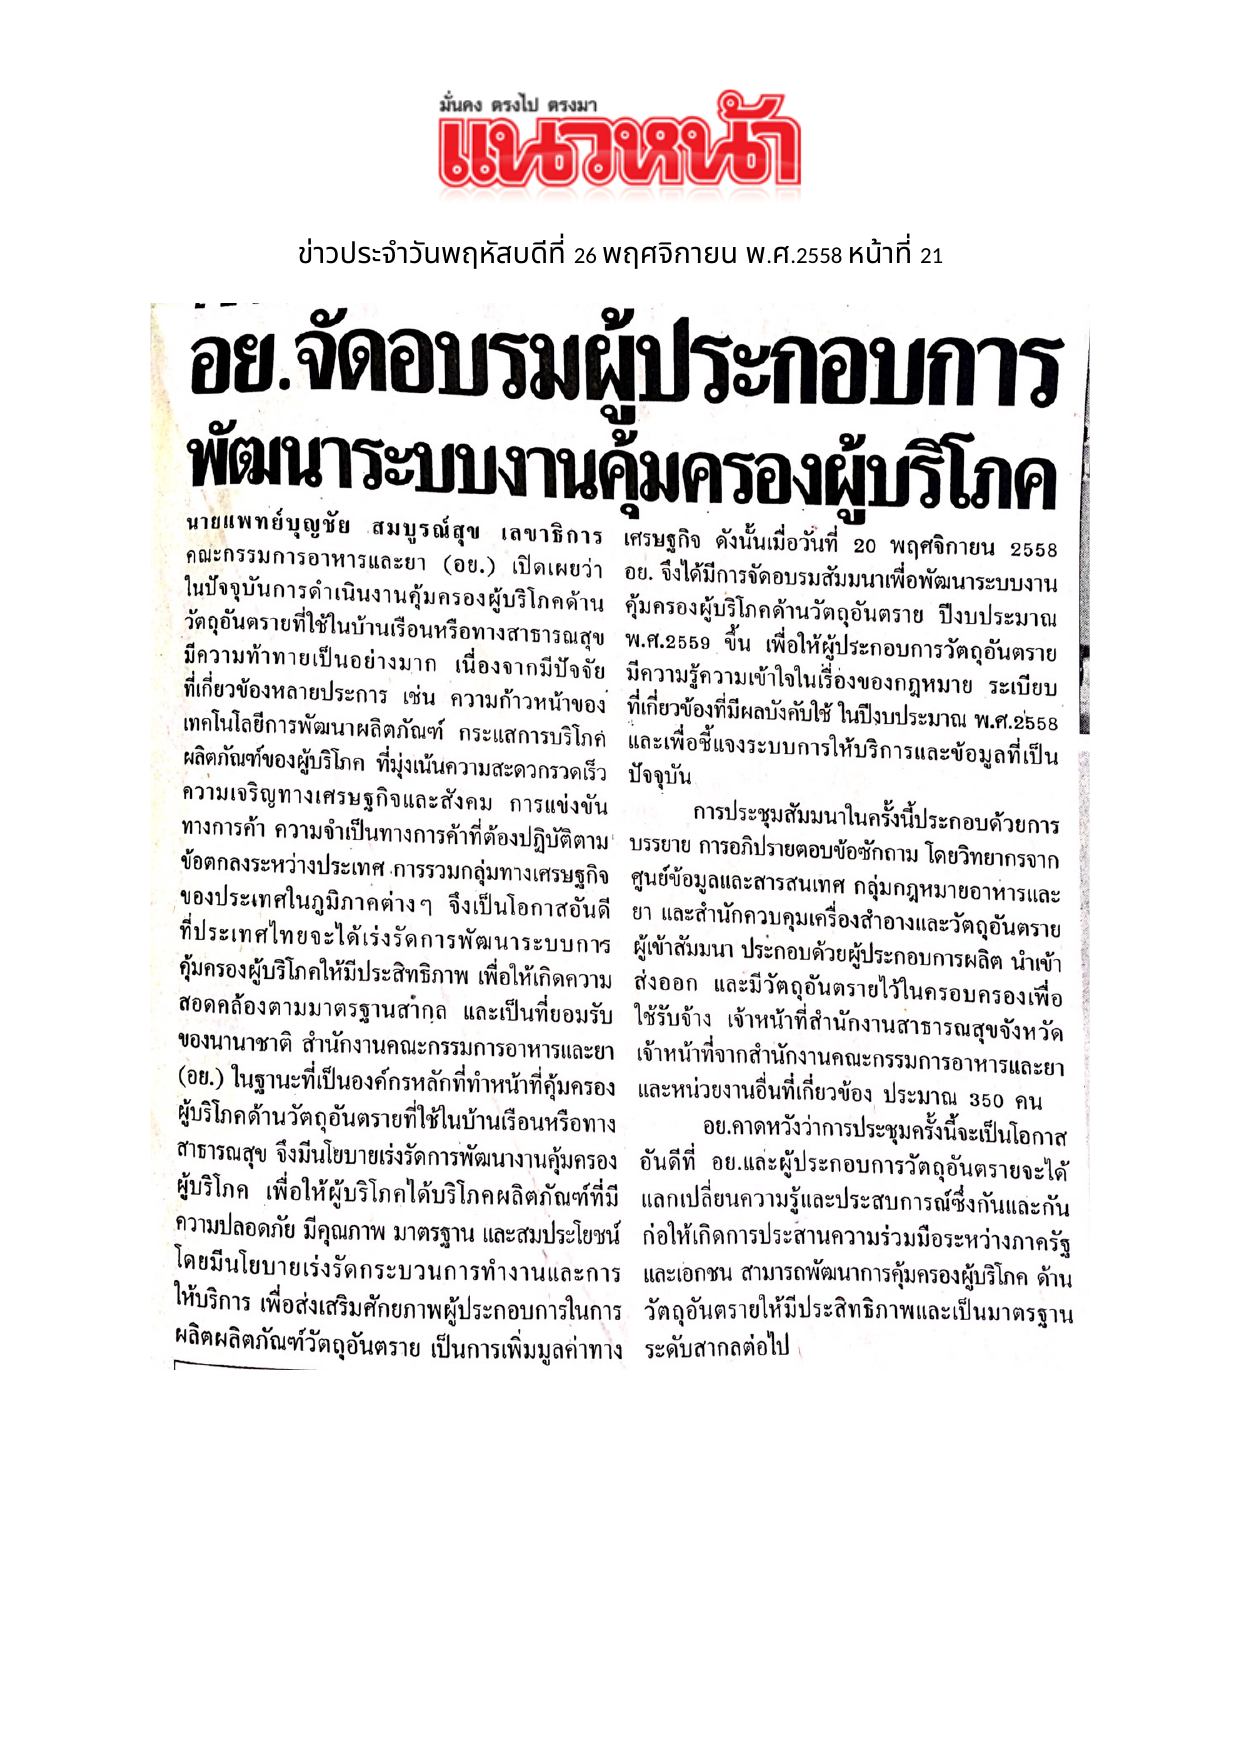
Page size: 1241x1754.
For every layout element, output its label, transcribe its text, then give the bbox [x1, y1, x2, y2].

picture [150, 303, 1090, 1370]
picture [437, 88, 803, 208]
text ข่าวประจำวันพฤหัสบดีที่ 26 พฤศจิกายน พ.ศ.2558 หน้าที่ 21 [150, 232, 1090, 276]
